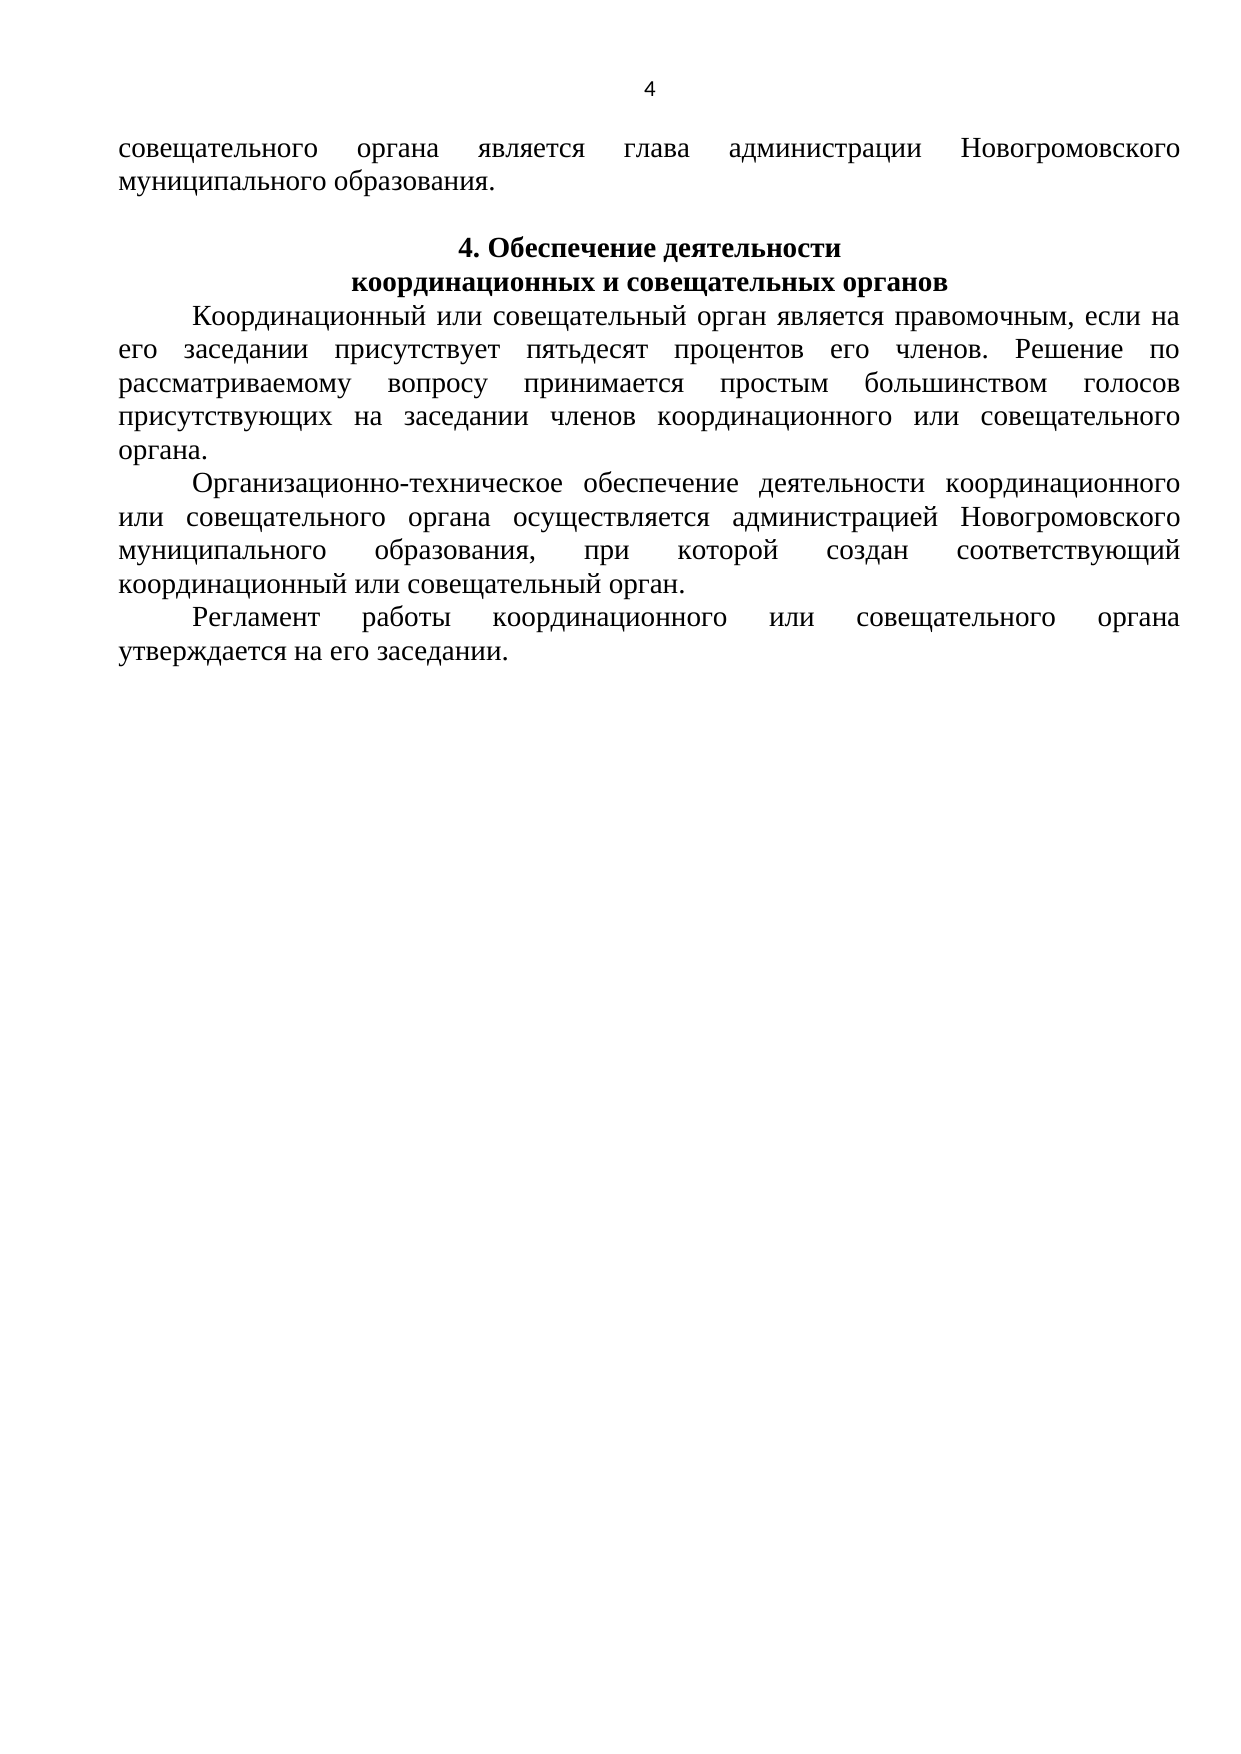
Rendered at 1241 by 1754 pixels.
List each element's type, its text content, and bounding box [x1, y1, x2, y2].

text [118, 130, 1181, 197]
text координационных и совещательных органов [118, 264, 1181, 298]
text Регламент работы координационного или совещательного органа утверждается на его заседании. [118, 599, 1181, 667]
text 4. Обеспечение деятельности [118, 231, 1181, 264]
text Координационный или совещательный орган является правомочным, если на его заседании присутствует пятьдесят процентов его членов. Решение по рассматриваемому вопросу принимается простым большинством голосов присутствующих на заседании членов координационного или совещательного органа. [118, 298, 1181, 465]
text Организационно-техническое обеспечение деятельности координационного или совещательного органа осуществляется администрацией Новогромовского муниципального образования, при которой создан соответствующий координационный или совещательный орган. [118, 465, 1181, 599]
